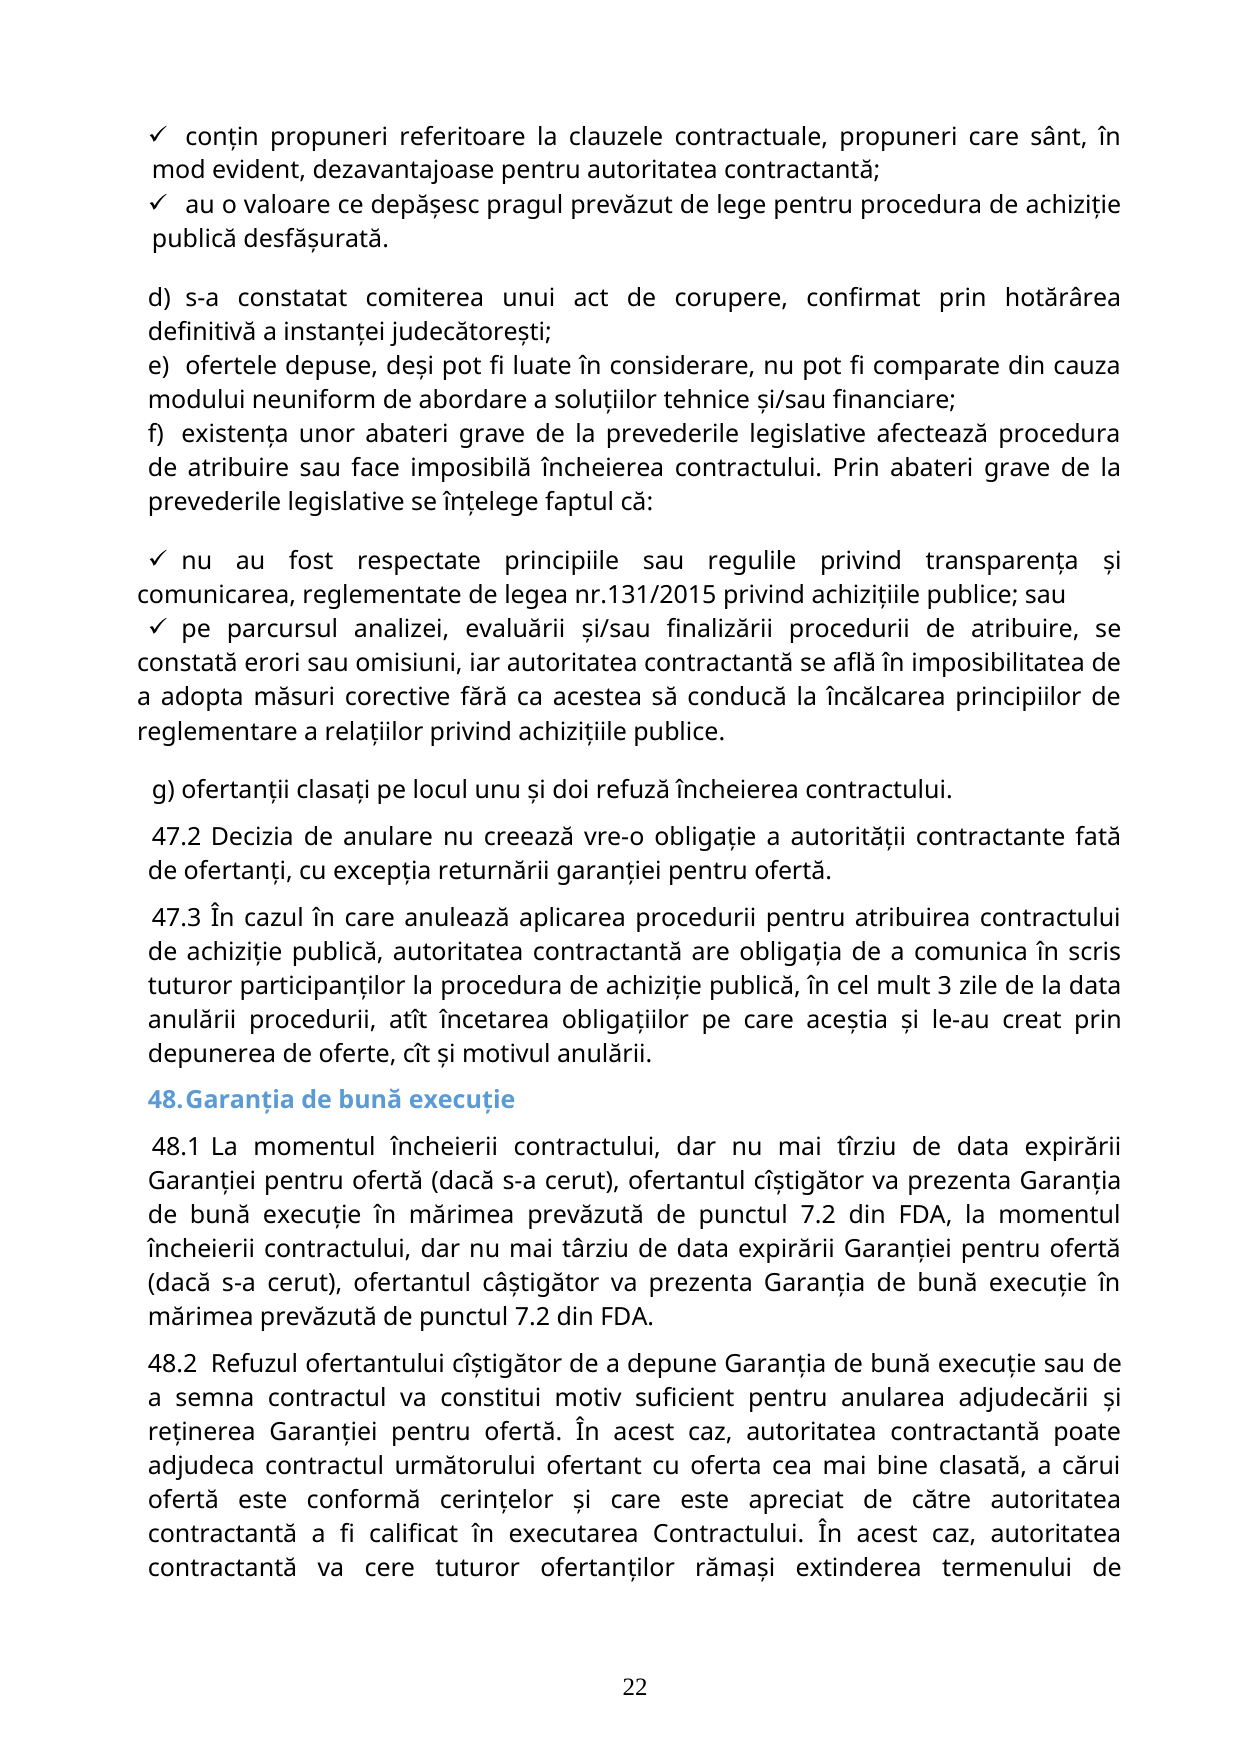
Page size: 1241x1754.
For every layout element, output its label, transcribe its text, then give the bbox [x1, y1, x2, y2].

list pe parcursul analizei, evaluării şi/sau finalizării procedurii de atribuire, se constată erori sau omisiuni, iar autoritatea contractantă se află în imposibilitatea de a adopta măsuri corective fără ca acestea să conducă la încălcarea principiilor de reglementare a relațiilor privind achizițiile publice. [137, 611, 1122, 747]
subtitle Garanţia de bună execuţie [148, 1082, 1122, 1116]
list s-a constatat comiterea unui act de corupere, confirmat prin hotărârea definitivă a instanței judecătorești; [148, 279, 1122, 347]
list conțin propuneri referitoare la clauzele contractuale, propuneri care sânt, în mod evident, dezavantajoase pentru autoritatea contractantă; [148, 118, 1122, 186]
list ofertanții clasați pe locul unu și doi refuză încheierea contractului. [152, 772, 1122, 806]
list nu au fost respectate principiile sau regulile privind transparența şi comunicarea, reglementate de legea nr.131/2015 privind achizițiile publice; sau [137, 543, 1122, 611]
list În cazul în care anulează aplicarea procedurii pentru atribuirea contractului de achiziţie publică, autoritatea contractantă are obligaţia de a comunica în scris tuturor participanţilor la procedura de achiziţie publică, în cel mult 3 zile de la data anulării procedurii, atît încetarea obligaţiilor pe care aceştia şi le-au creat prin depunerea de oferte, cît şi motivul anulării. [148, 899, 1122, 1070]
list ofertele depuse, deși pot fi luate în considerare, nu pot fi comparate din cauza modului neuniform de abordare a soluțiilor tehnice şi/sau financiare; [148, 347, 1122, 416]
list Decizia de anulare nu creează vre-o obligație a autorității contractante fată de ofertanţi, cu excepţia returnării garanţiei pentru ofertă. [148, 819, 1122, 887]
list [148, 1346, 1122, 1584]
list au o valoare ce depășesc pragul prevăzut de lege pentru procedura de achiziție publică desfășurată. [148, 186, 1122, 254]
list existența unor abateri grave de la prevederile legislative afectează procedura de atribuire sau face imposibilă încheierea contractului. Prin abateri grave de la prevederile legislative se înțelege faptul că: [148, 416, 1122, 518]
list La momentul încheierii contractului, dar nu mai tîrziu de data expirării Garanţiei pentru ofertă (dacă s-a cerut), ofertantul cîştigător va prezenta Garanţia de bună execuţie în mărimea prevăzută de punctul 7.2 din FDA, la momentul încheierii contractului, dar nu mai târziu de data expirării Garanției pentru ofertă (dacă s-a cerut), ofertantul câștigător va prezenta Garanția de bună execuție în mărimea prevăzută de punctul 7.2 din FDA. [148, 1129, 1122, 1333]
